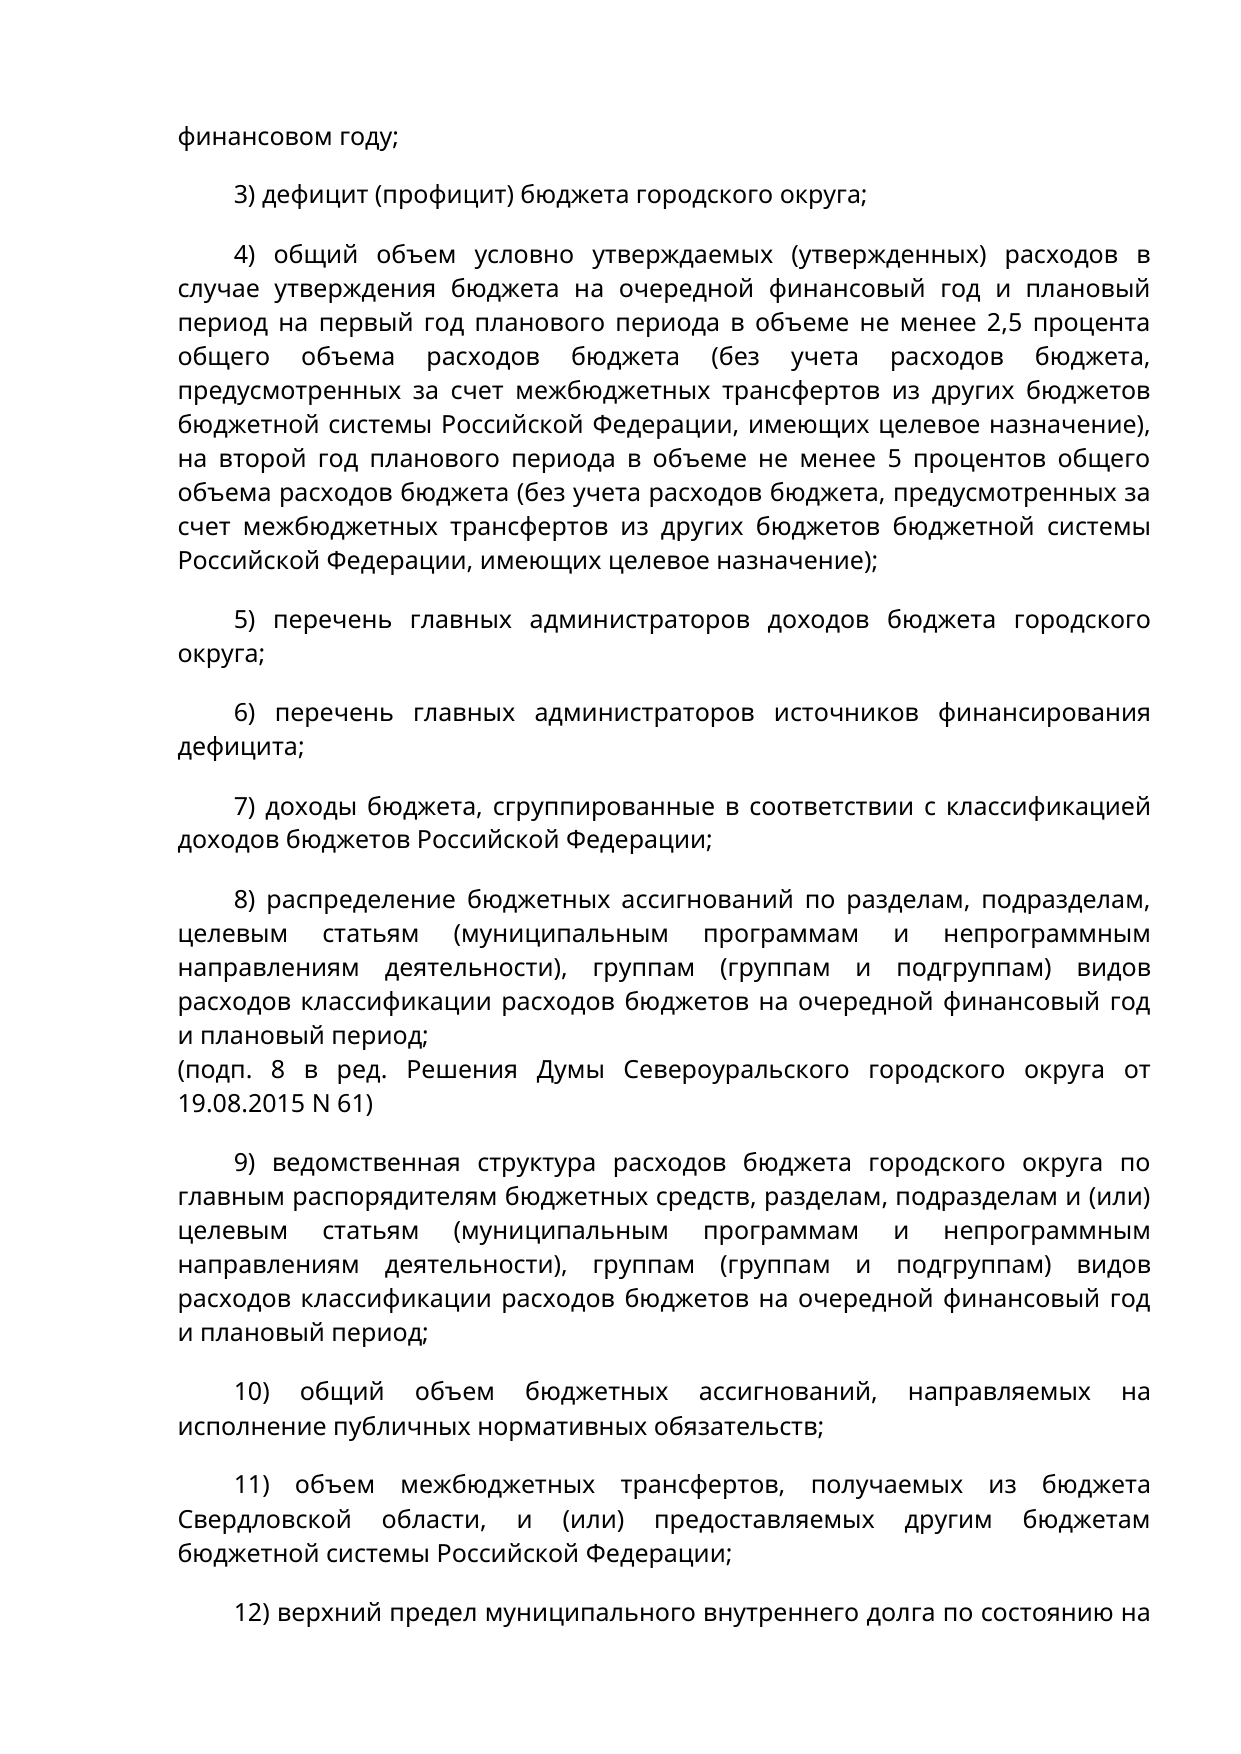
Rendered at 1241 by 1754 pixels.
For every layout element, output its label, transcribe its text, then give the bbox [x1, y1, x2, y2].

text 11) объем межбюджетных трансфертов, получаемых из бюджета Свердловской области, и (или) предоставляемых другим бюджетам бюджетной системы Российской Федерации; [177, 1467, 1152, 1569]
text 9) ведомственная структура расходов бюджета городского округа по главным распорядителям бюджетных средств, разделам, подразделам и (или) целевым статьям (муниципальным программам и непрограммным направлениям деятельности), группам (группам и подгруппам) видов расходов классификации расходов бюджетов на очередной финансовый год и плановый период; [177, 1145, 1152, 1349]
text 6) перечень главных администраторов источников финансирования дефицита; [177, 695, 1152, 763]
text 10) общий объем бюджетных ассигнований, направляемых на исполнение публичных нормативных обязательств; [177, 1374, 1152, 1442]
text 8) распределение бюджетных ассигнований по разделам, подразделам, целевым статьям (муниципальным программам и непрограммным направлениям деятельности), группам (группам и подгруппам) видов расходов классификации расходов бюджетов на очередной финансовый год и плановый период; [177, 881, 1152, 1052]
text 5) перечень главных администраторов доходов бюджета городского округа; [177, 602, 1152, 670]
text 3) дефицит (профицит) бюджета городского округа; [177, 177, 1152, 211]
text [177, 118, 1152, 152]
text 4) общий объем условно утверждаемых (утвержденных) расходов в случае утверждения бюджета на очередной финансовый год и плановый период на первый год планового периода в объеме не менее 2,5 процента общего объема расходов бюджета (без учета расходов бюджета, предусмотренных за счет межбюджетных трансфертов из других бюджетов бюджетной системы Российской Федерации, имеющих целевое назначение), на второй год планового периода в объеме не менее 5 процентов общего объема расходов бюджета (без учета расходов бюджета, предусмотренных за счет межбюджетных трансфертов из других бюджетов бюджетной системы Российской Федерации, имеющих целевое назначение); [177, 236, 1152, 577]
text 7) доходы бюджета, сгруппированные в соответствии с классификацией доходов бюджетов Российской Федерации; [177, 788, 1152, 856]
text (подп. 8 в ред. Решения Думы Североуральского городского округа от 19.08.2015 N 61) [177, 1052, 1152, 1120]
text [177, 1594, 1152, 1628]
